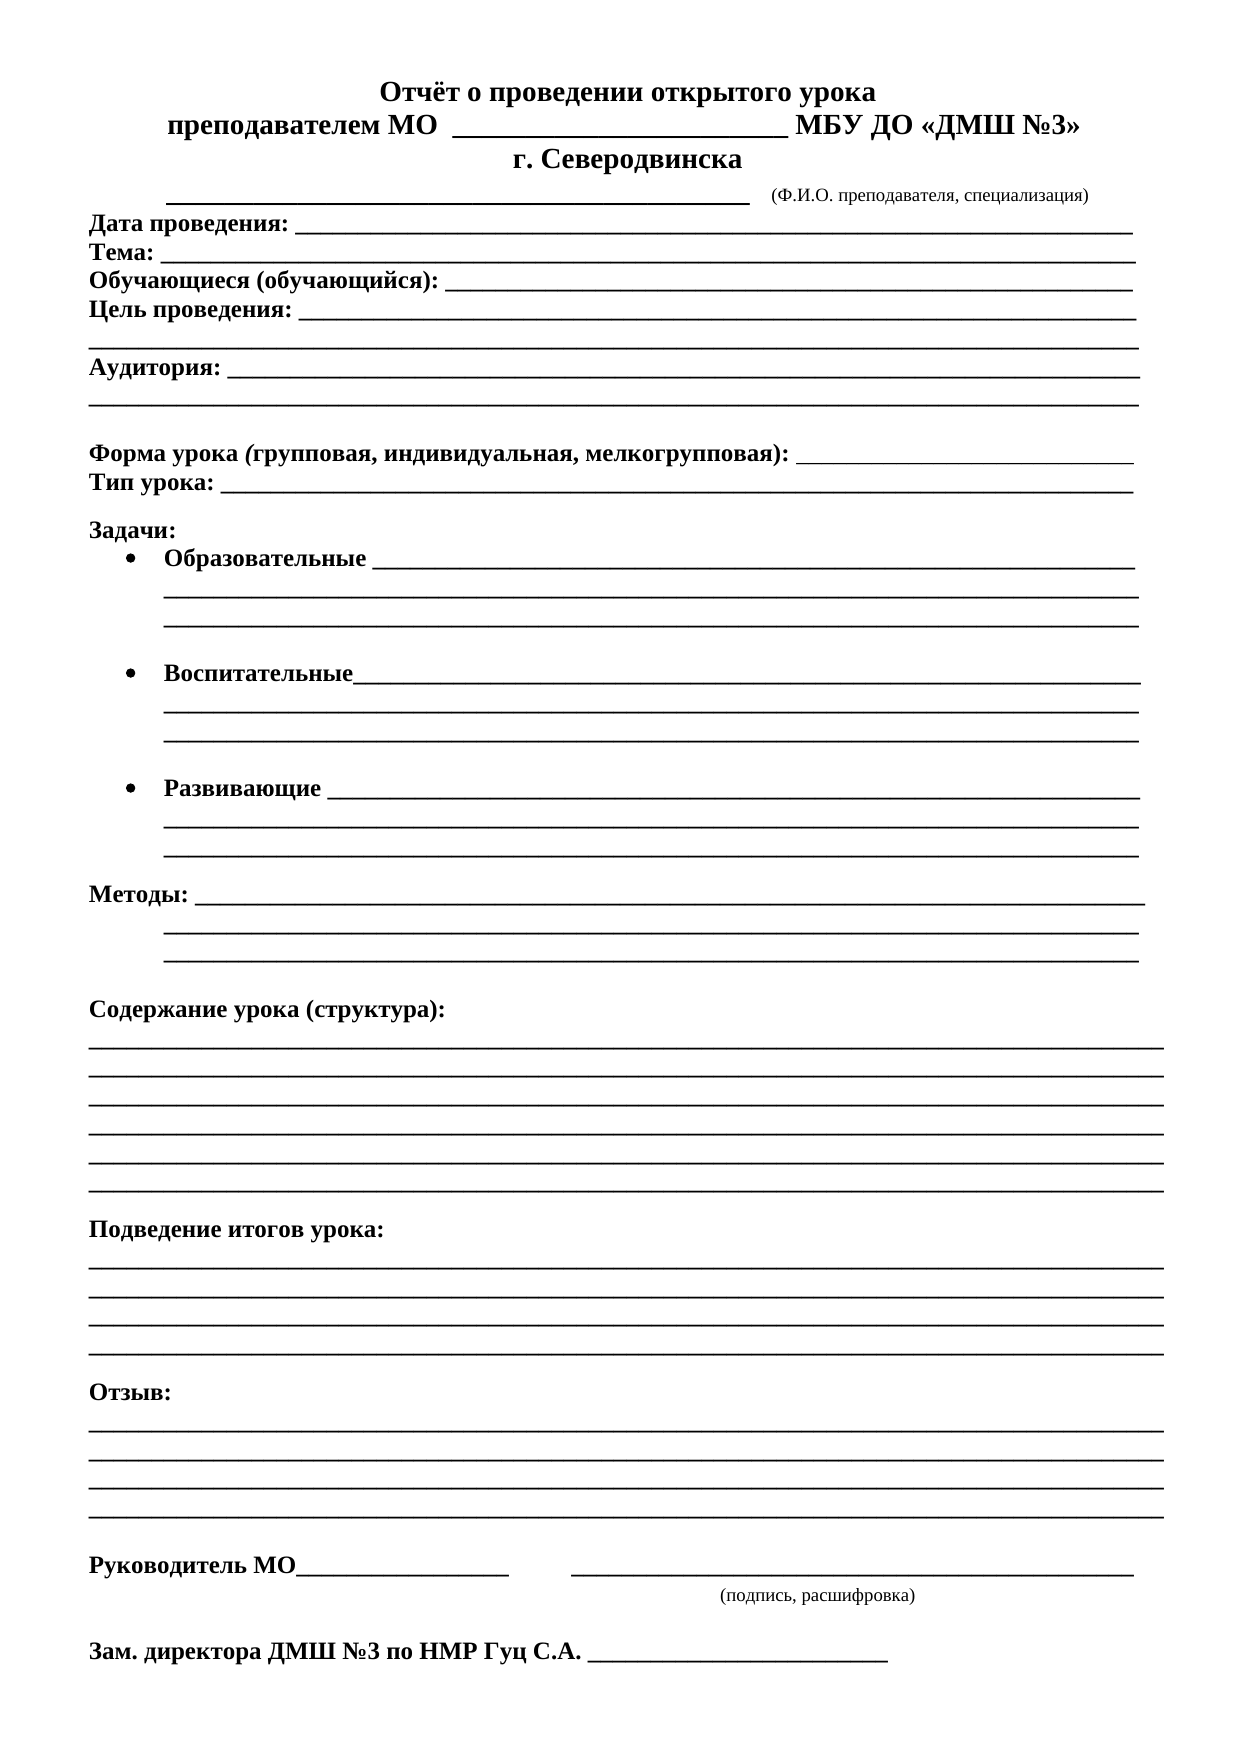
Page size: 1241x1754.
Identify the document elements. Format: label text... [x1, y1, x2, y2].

list ______________________________________________________________________________ [164, 716, 1167, 745]
text Дата проведения: ___________________________________________________________________ [89, 208, 1167, 237]
text ________________________________________________________________________________________________________________________________________________________________________________________________________________________________________________________________________________________________________________________________________________________ [89, 1243, 1167, 1358]
text Тип урока: _________________________________________________________________________ [89, 467, 1167, 496]
list Методы: ____________________________________________________________________________ [89, 879, 1167, 908]
text Отчёт о проведении открытого урока [89, 74, 1167, 107]
text Форма урока (групповая, индивидуальная, мелкогрупповая): ___________________________ [89, 438, 1167, 467]
text Обучающиеся (обучающийся): _______________________________________________________ [89, 266, 1167, 294]
list ______________________________________________________________________________ [164, 572, 1167, 601]
text Зам. директора ДМШ №3 по НМР Гуц С.А. ________________________ [89, 1636, 1167, 1665]
list ______________________________________________________________________________ [164, 908, 1167, 936]
text Задачи: [89, 515, 1167, 543]
list ______________________________________________________________________________ [164, 936, 1167, 965]
list Воспитательные_______________________________________________________________ [126, 658, 1167, 687]
text Содержание урока (структура): [89, 994, 1167, 1023]
list Развивающие _________________________________________________________________ [126, 773, 1167, 802]
text преподавателем МО _______________________ МБУ ДО «ДМШ №3» г. Северодвинска [89, 107, 1167, 174]
list ______________________________________________________________________________ [164, 687, 1167, 716]
list ______________________________________________________________________________ [164, 601, 1167, 630]
list ______________________________________________________________________________ [164, 831, 1167, 860]
text Отзыв: [89, 1377, 1167, 1406]
text ________________________________________________________________________________________________________________________________________________________________________________________________________________________________________________________________________________________________________________________________________________________ [89, 1406, 1167, 1521]
list ______________________________________________________________________________ [164, 802, 1167, 831]
text Тема: ______________________________________________________________________________ [89, 237, 1167, 266]
list Образовательные _____________________________________________________________ [126, 543, 1167, 572]
text ____________________________________________________________________________________________________________________________________________________________________________________________________________________________________________________________________________________________________________________________________________________________________________________________________________________________________________________________________________________________________________________________________ [89, 1023, 1167, 1195]
text ________________________________________ (Ф.И.О. преподавателя, специализация) [89, 174, 1167, 208]
text Цель проведения: ___________________________________________________________________ ____________________________________________________________________________________ [89, 294, 1167, 352]
text Руководитель МО_________________ _____________________________________________ (подпись, расшифровка) [89, 1521, 1167, 1607]
text Аудитория: _________________________________________________________________________ ____________________________________________________________________________________ [89, 352, 1167, 409]
text Подведение итогов урока: [89, 1214, 1167, 1243]
